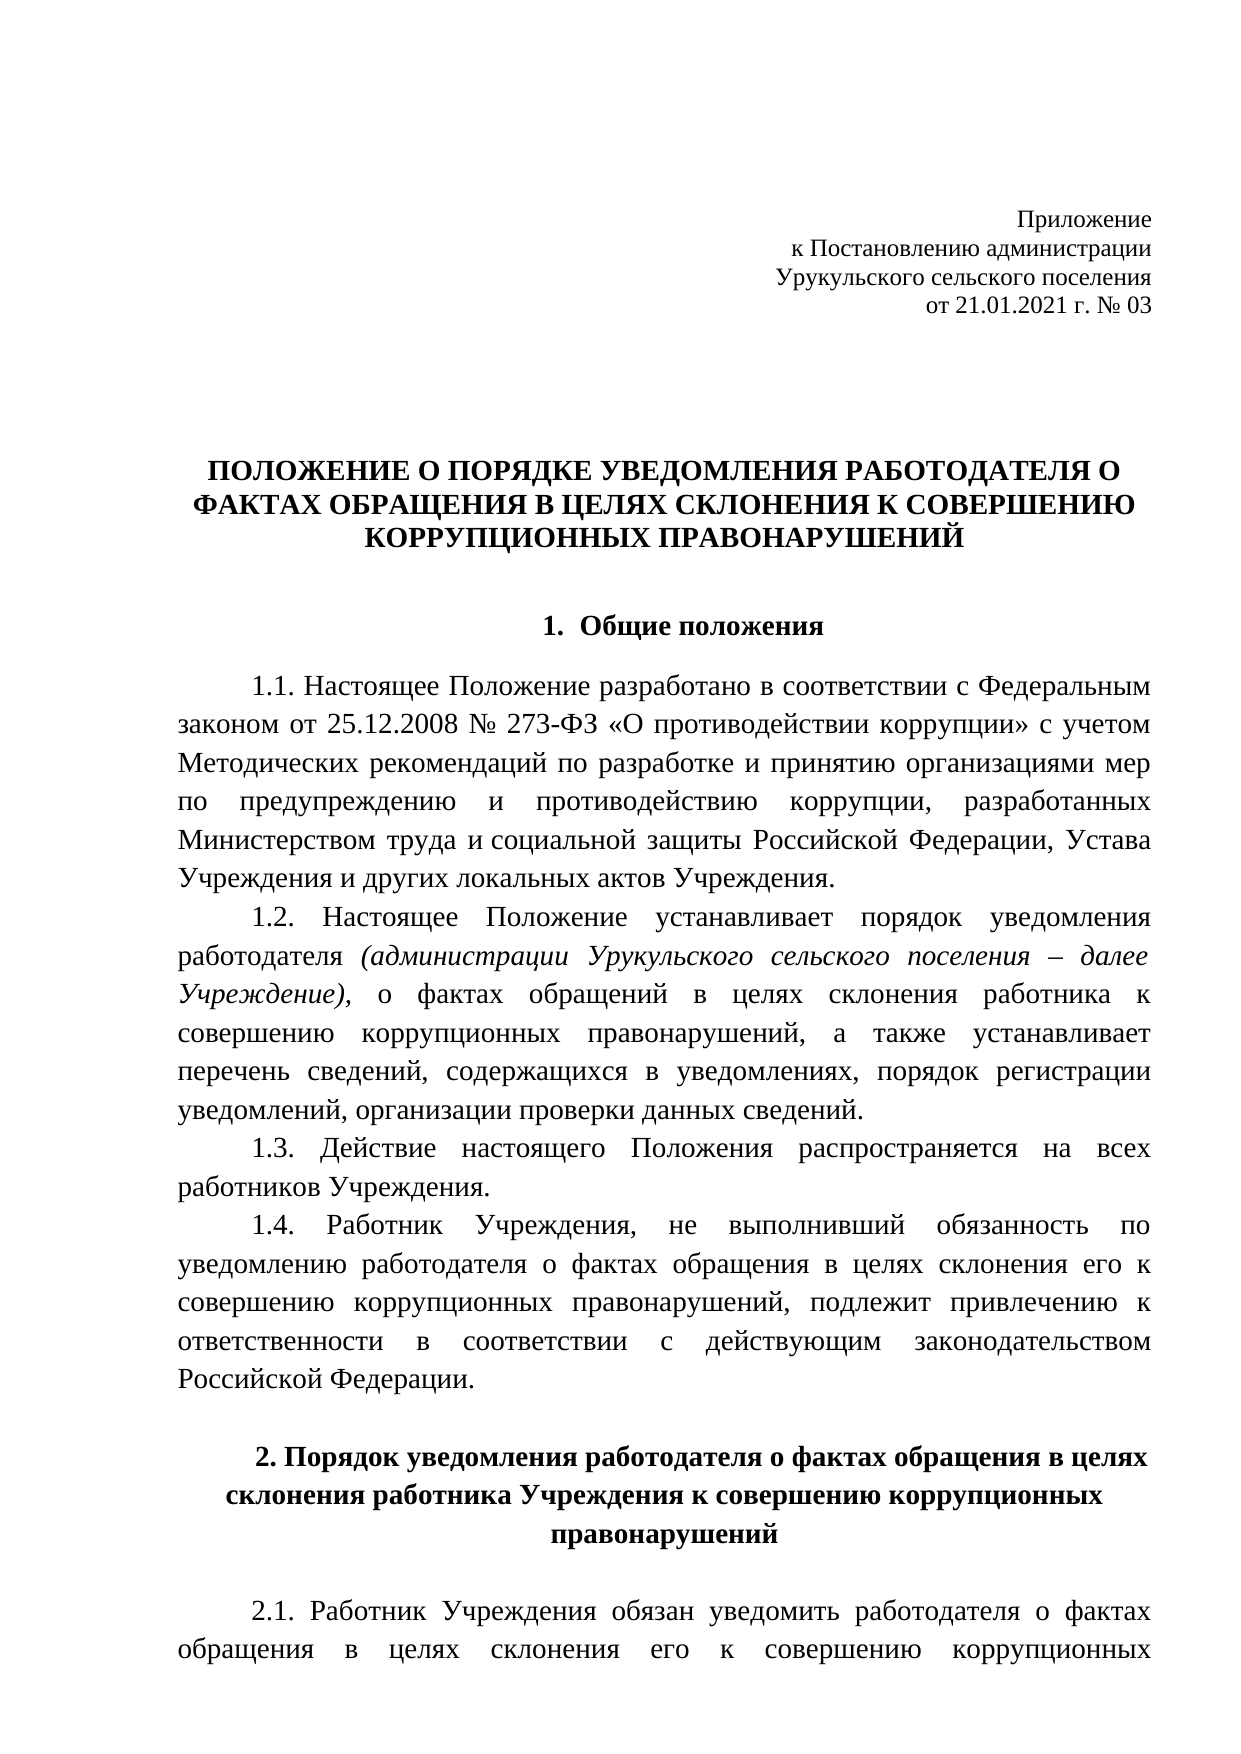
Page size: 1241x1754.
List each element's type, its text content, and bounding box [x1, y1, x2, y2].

text 1.1. Настоящее Положение разработано в соответствии с Федеральным законом от 25.12.2008 № 273-ФЗ «О противодействии коррупции» с учетом Методических рекомендаций по разработке и принятию организациями мер по предупреждению и противодействию коррупции, разработанных Министерством труда и социальной защиты Российской Федерации, Устава Учреждения и других локальных актов Учреждения. [177, 668, 1152, 894]
text Урукульского сельского поселения [177, 262, 1152, 291]
text от 21.01.2021 г. № 03 [177, 291, 1152, 319]
text Приложение [177, 204, 1152, 233]
text 1.4. Работник Учреждения, не выполнивший обязанность по уведомлению работодателя о фактах обращения в целях склонения его к совершению коррупционных правонарушений, подлежит привлечению к ответственности в соответствии с действующим законодательством Российской Федерации. [177, 1207, 1152, 1395]
text 2. Порядок уведомления работодателя о фактах обращения в целях склонения работника Учреждения к совершению коррупционных правонарушений [177, 1439, 1152, 1549]
text 1.2. Настоящее Положение устанавливает порядок уведомления работодателя (администрации Урукульского сельского поселения – далее Учреждение), о фактах обращений в целях склонения работника к совершению коррупционных правонарушений, а также устанавливает перечень сведений, содержащихся в уведомлениях, порядок регистрации уведомлений, организации проверки данных сведений. [177, 899, 1152, 1125]
text 1.3. Действие настоящего Положения распространяется на всех работников Учреждения. [177, 1130, 1152, 1202]
text ПОЛОЖЕНИЕ О ПОРЯДКЕ УВЕДОМЛЕНИЯ РАБОТОДАТЕЛЯ О ФАКТАХ ОБРАЩЕНИЯ В ЦЕЛЯХ СКЛОНЕНИЯ К СОВЕРШЕНИЮ КОРРУПЦИОННЫХ ПРАВОНАРУШЕНИЙ [177, 453, 1152, 554]
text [177, 1593, 1152, 1665]
text к Постановлению администрации [177, 233, 1152, 262]
list Общие положения [214, 608, 1152, 642]
